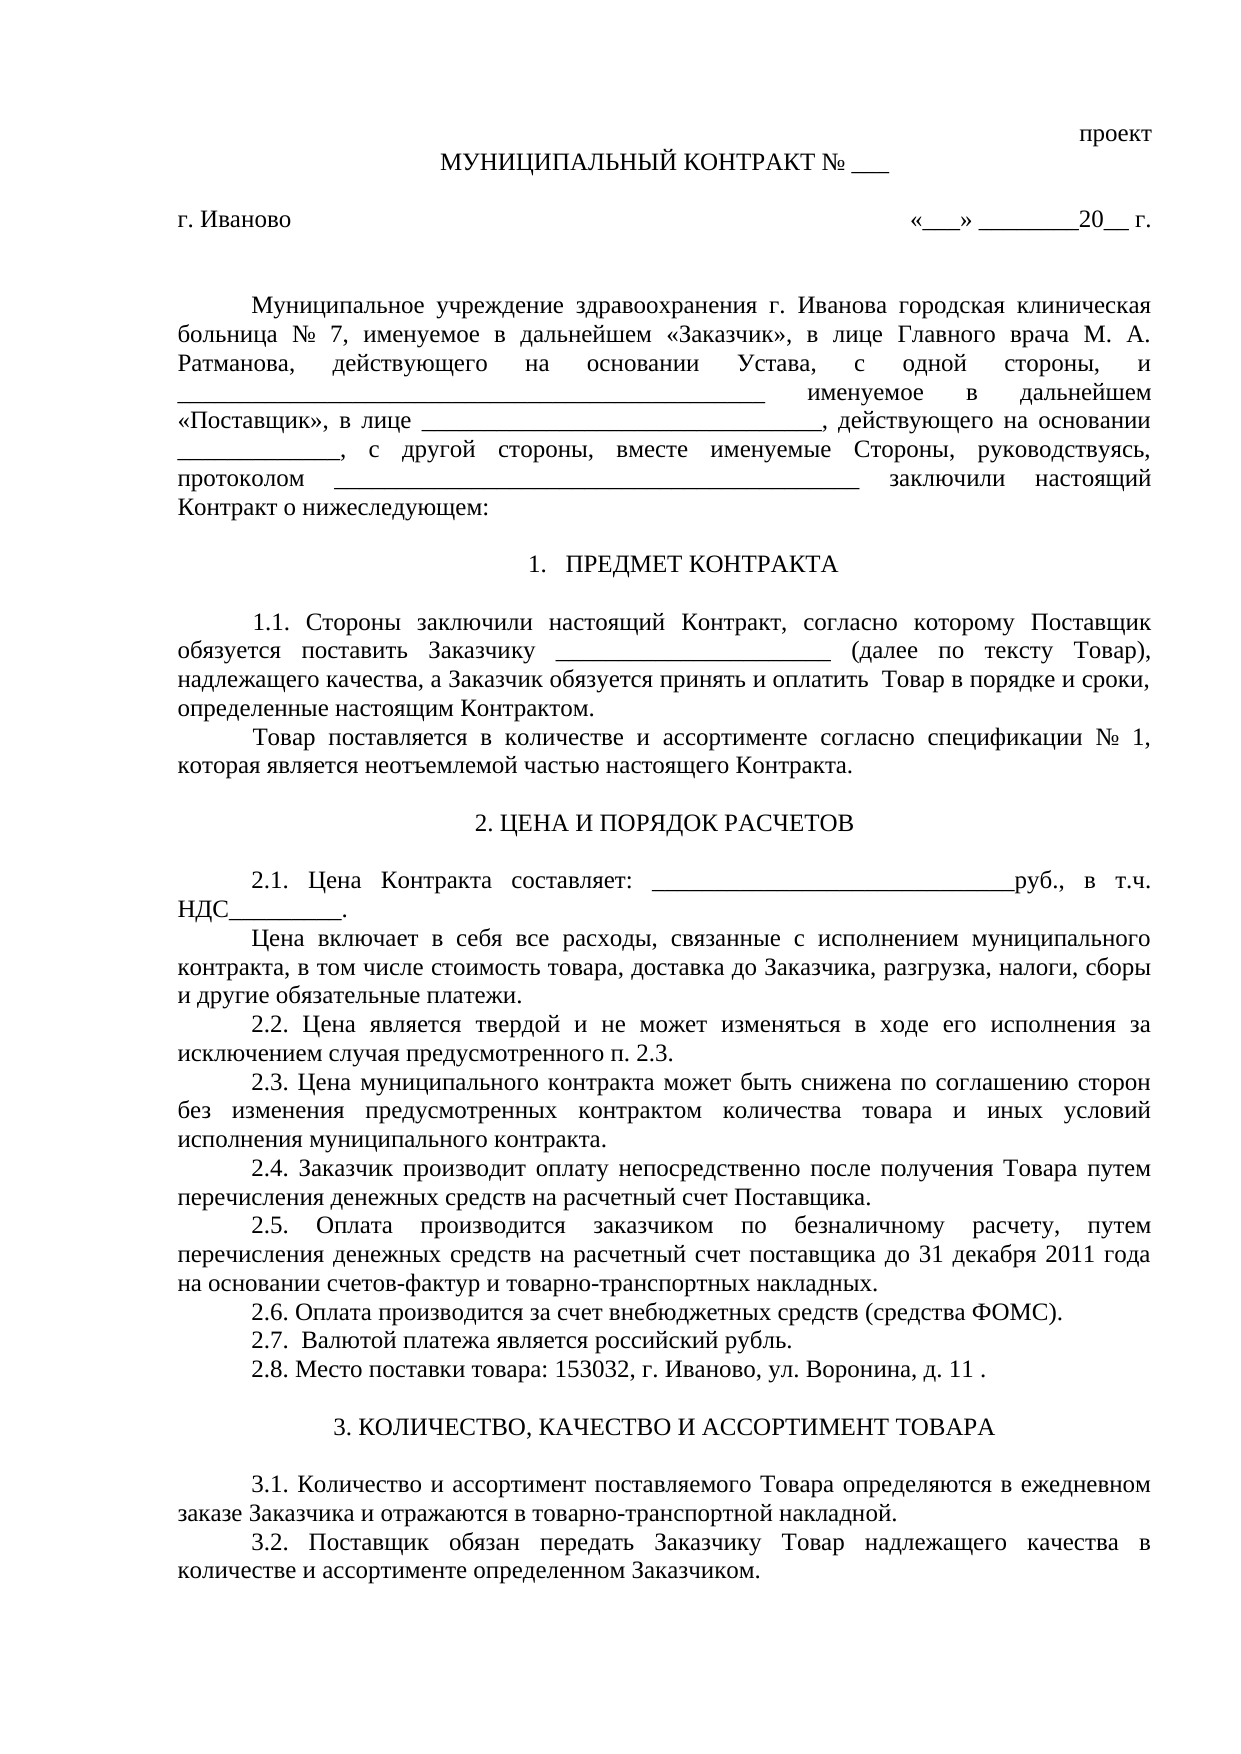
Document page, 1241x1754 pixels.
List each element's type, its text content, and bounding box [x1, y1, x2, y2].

text 2.8. Место поставки товара: . Иваново, ул. Воронина, д. 11 . [177, 1354, 1152, 1383]
text 3. КОЛИЧЕСТВО, КАЧЕСТВО И АССОРТИМЕНТ ТОВАРА [177, 1412, 1152, 1441]
text Цена включает в себя все расходы, связанные с исполнением муниципального контракта, в том числе стоимость товара, доставка до Заказчика, разгрузка, налоги, сборы и другие обязательные платежи. [177, 923, 1152, 1009]
text 2.2. Цена является твердой и не может изменяться в ходе его исполнения за исключением случая предусмотренного п. 2.3. [177, 1009, 1152, 1067]
text 2.6. Оплата производится за счет внебюджетных средств (средства ФОМС). [177, 1297, 1152, 1326]
text 2.3. Цена муниципального контракта может быть снижена по соглашению сторон без изменения предусмотренных контрактом количества товара и иных условий исполнения муниципального контракта. [177, 1067, 1152, 1153]
text Товар поставляется в количестве и ассортименте согласно спецификации № 1, которая является неотъемлемой частью настоящего Контракта. [177, 722, 1152, 779]
text 3.1. Количество и ассортимент поставляемого Товара определяются в ежедневном заказе Заказчика и отражаются в товарно-транспортной накладной. [177, 1469, 1152, 1527]
text 2. ЦЕНА И ПОРЯДОК РАСЧЕТОВ [177, 808, 1152, 837]
text г. Иваново «___» ________20__ г. [177, 204, 1152, 233]
text 2.5. Оплата производится заказчиком по безналичному расчету, путем перечисления денежных средств на расчетный счет поставщика до 31 декабря 2011 года на основании счетов-фактур и товарно-транспортных накладных. [177, 1211, 1152, 1297]
text МУНИЦИПАЛЬНЫЙ КОНТРАКТ № ___ [177, 147, 1152, 176]
text 3.2. Поставщик обязан передать Заказчику Товар надлежащего качества в количестве и ассортименте определенном Заказчиком. [177, 1527, 1152, 1584]
list ПРЕДМЕТ КОНТРАКТА [215, 549, 1152, 578]
text Муниципальное учреждение здравоохранения г. Иванова городская клиническая больница № 7, именуемое в дальнейшем «Заказчик», в лице Главного врача М. А. Ратманова, действующего на основании Устава, с одной стороны, и _______________________________________________ именуемое в дальнейшем «Поставщик», в лице ________________________________, действующего на основании _____________, с другой стороны, вместе именуемые Стороны, руководствуясь, протоколом __________________________________________ заключили настоящий Контракт о нижеследующем: [177, 291, 1152, 521]
text 2.4. Заказчик производит оплату непосредственно после получения Товара путем перечисления денежных средств на расчетный счет Поставщика. [177, 1153, 1152, 1211]
text 1.1. Стороны заключили настоящий Контракт, согласно которому Поставщик обязуется поставить Заказчику ______________________ (далее по тексту Товар), надлежащего качества, а Заказчик обязуется принять и оплатить Товар в порядке и сроки, определенные настоящим Контрактом. [177, 607, 1152, 722]
text проект [177, 118, 1152, 147]
text 2.7. Валютой платежа является российский рубль. [177, 1326, 1152, 1354]
text 2.1. Цена Контракта составляет: _____________________________руб., в т.ч. НДС_________. [177, 866, 1152, 923]
